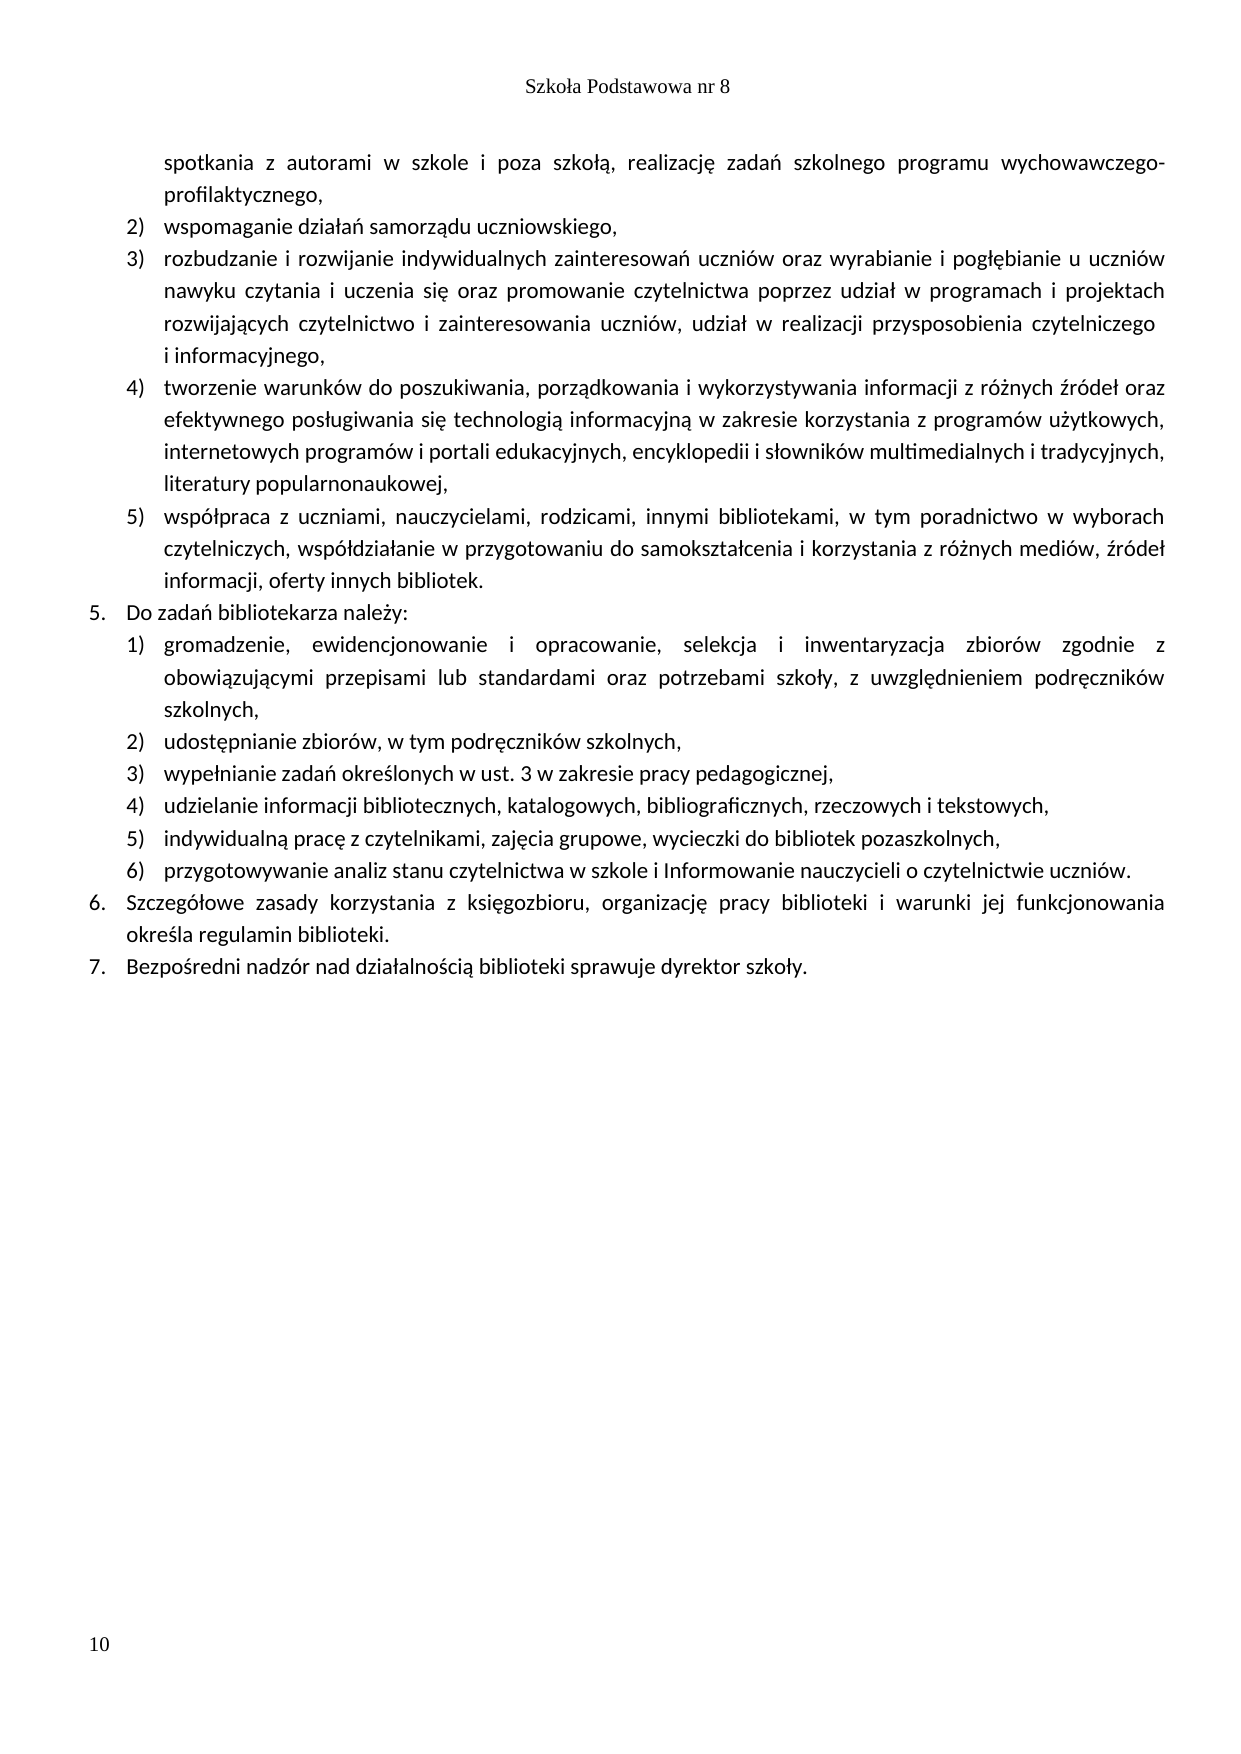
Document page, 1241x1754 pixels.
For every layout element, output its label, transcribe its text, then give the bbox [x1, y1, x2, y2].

list indywidualną pracę z czytelnikami, zajęcia grupowe, wycieczki do bibliotek pozaszkolnych, [126, 824, 1166, 852]
list Do zadań bibliotekarza należy: [89, 598, 1166, 626]
list Szczegółowe zasady korzystania z księgozbioru, organizację pracy biblioteki i warunki jej funkcjonowania określa regulamin biblioteki. [89, 888, 1166, 948]
list gromadzenie, ewidencjonowanie i opracowanie, selekcja i inwentaryzacja zbiorów zgodnie z obowiązującymi przepisami lub standardami oraz potrzebami szkoły, z uwzględnieniem podręczników szkolnych, [126, 631, 1166, 723]
list współpraca z uczniami, nauczycielami, rodzicami, innymi bibliotekami, w tym poradnictwo w wyborach czytelniczych, współdziałanie w przygotowaniu do samokształcenia i korzystania z różnych mediów, źródeł informacji, oferty innych bibliotek. [126, 502, 1166, 594]
list wspomaganie działań samorządu uczniowskiego, [126, 212, 1166, 240]
list tworzenie warunków do poszukiwania, porządkowania i wykorzystywania informacji z różnych źródeł oraz efektywnego posługiwania się technologią informacyjną w zakresie korzystania z programów użytkowych, internetowych programów i portali edukacyjnych, encyklopedii i słowników multimedialnych i tradycyjnych, literatury popularnonaukowej, [126, 373, 1166, 498]
list rozbudzanie i rozwijanie indywidualnych zainteresowań uczniów oraz wyrabianie i pogłębianie u uczniów nawyku czytania i uczenia się oraz promowanie czytelnictwa poprzez udział w programach i projektach rozwijających czytelnictwo i zainteresowania uczniów, udział w realizacji przysposobienia czytelniczego i informacyjnego, [126, 244, 1166, 369]
list Bezpośredni nadzór nad działalnością biblioteki sprawuje dyrektor szkoły. [89, 952, 1166, 980]
list wypełnianie zadań określonych w ust. 3 w zakresie pracy pedagogicznej, [126, 759, 1166, 787]
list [126, 148, 1166, 208]
list udostępnianie zbiorów, w tym podręczników szkolnych, [126, 727, 1166, 755]
list udzielanie informacji bibliotecznych, katalogowych, bibliograficznych, rzeczowych i tekstowych, [126, 791, 1166, 819]
list przygotowywanie analiz stanu czytelnictwa w szkole i Informowanie nauczycieli o czytelnictwie uczniów. [126, 856, 1166, 884]
